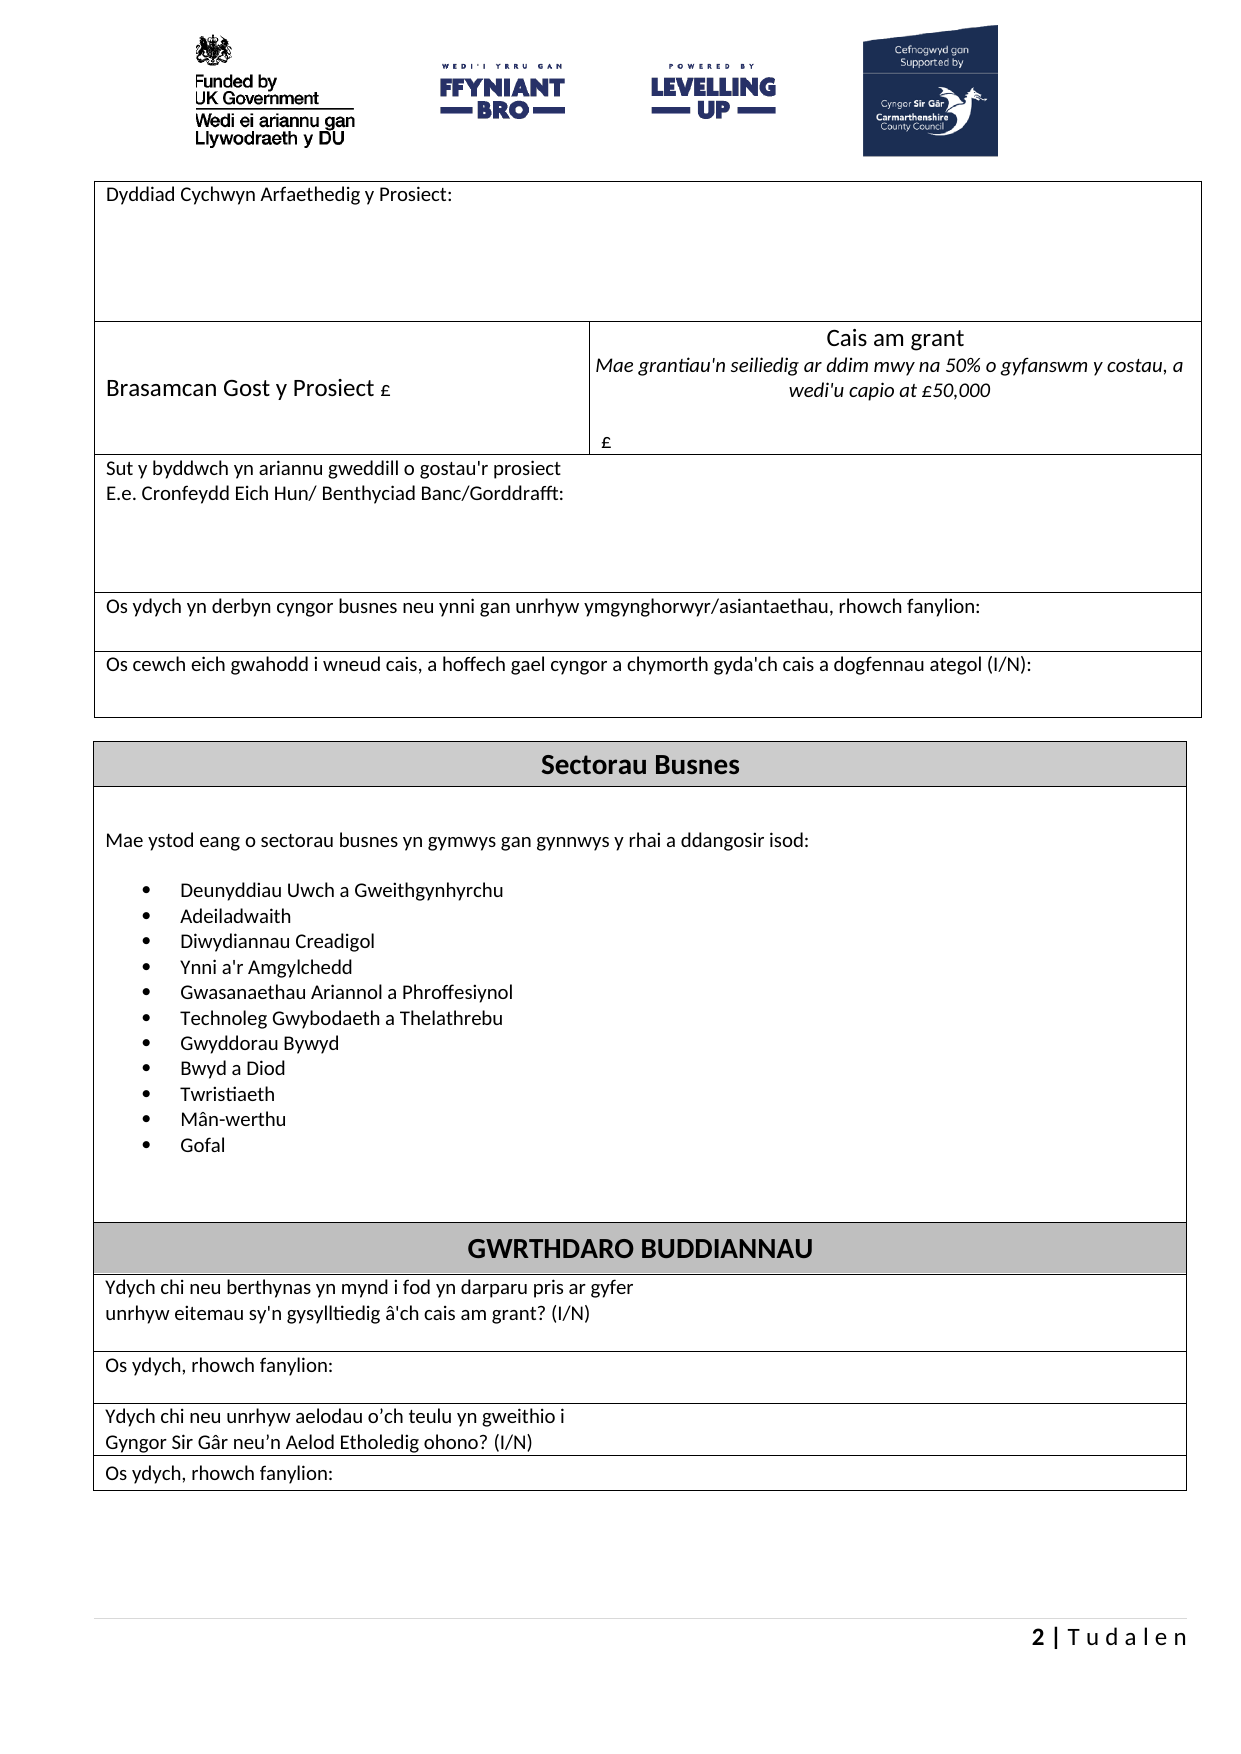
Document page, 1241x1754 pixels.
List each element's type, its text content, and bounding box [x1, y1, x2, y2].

table_cell Sut y byddwch yn ariannu gweddill o gostau'r prosiect E.e. Cronfeydd Eich Hun/ Benthyciad Banc/Gorddrafft: [95, 455, 1201, 592]
table_cell Ydych chi neu unrhyw aelodau o’ch teulu yn gweithio i Gyngor Sir Gâr neu’n Aelod Etholedig ohono? (I/N) [94, 1404, 1186, 1454]
table_header Sectorau Busnes [94, 742, 1186, 786]
picture [194, 25, 998, 163]
table_cell Ydych chi neu berthynas yn mynd i fod yn darparu pris ar gyfer unrhyw eitemau sy'n gysylltiedig â'ch cais am grant? (I/N) [94, 1275, 1186, 1351]
table_cell Dyddiad Cychwyn Arfaethedig y Prosiect: [95, 182, 1201, 321]
table_cell Brasamcan Gost y Prosiect £ [95, 322, 589, 454]
table_cell GWRTHDARO BUDDIANNAU [94, 1223, 1186, 1273]
table_cell Os cewch eich gwahodd i wneud cais, a hoffech gael cyngor a chymorth gyda'ch cais a dogfennau ategol (I/N): [95, 652, 1201, 717]
table_cell Os ydych, rhowch fanylion: [94, 1352, 1186, 1403]
table_cell Cais am grant Mae grantiau'n seiliedig ar ddim mwy na 50% o gyfanswm y costau, a wedi'u capio at £50,000 £ [590, 322, 1201, 454]
table_cell Os ydych yn derbyn cyngor busnes neu ynni gan unrhyw ymgynghorwyr/asiantaethau, rhowch fanylion: [95, 593, 1201, 651]
table_cell Mae ystod eang o sectorau busnes yn gymwys gan gynnwys y rhai a ddangosir isod: Deunyddiau Uwch a Gweithgynhyrchu Adeiladwaith Diwydiannau Creadigol Ynni a'r Amgylchedd Gwasanaethau Ariannol a Phroffesiynol Technoleg Gwybodaeth a Thelathrebu Gwyddorau Bywyd Bwyd a Diod Twristiaeth Mân-werthu Gofal [94, 787, 1186, 1222]
table_cell Os ydych, rhowch fanylion: [94, 1456, 1186, 1490]
